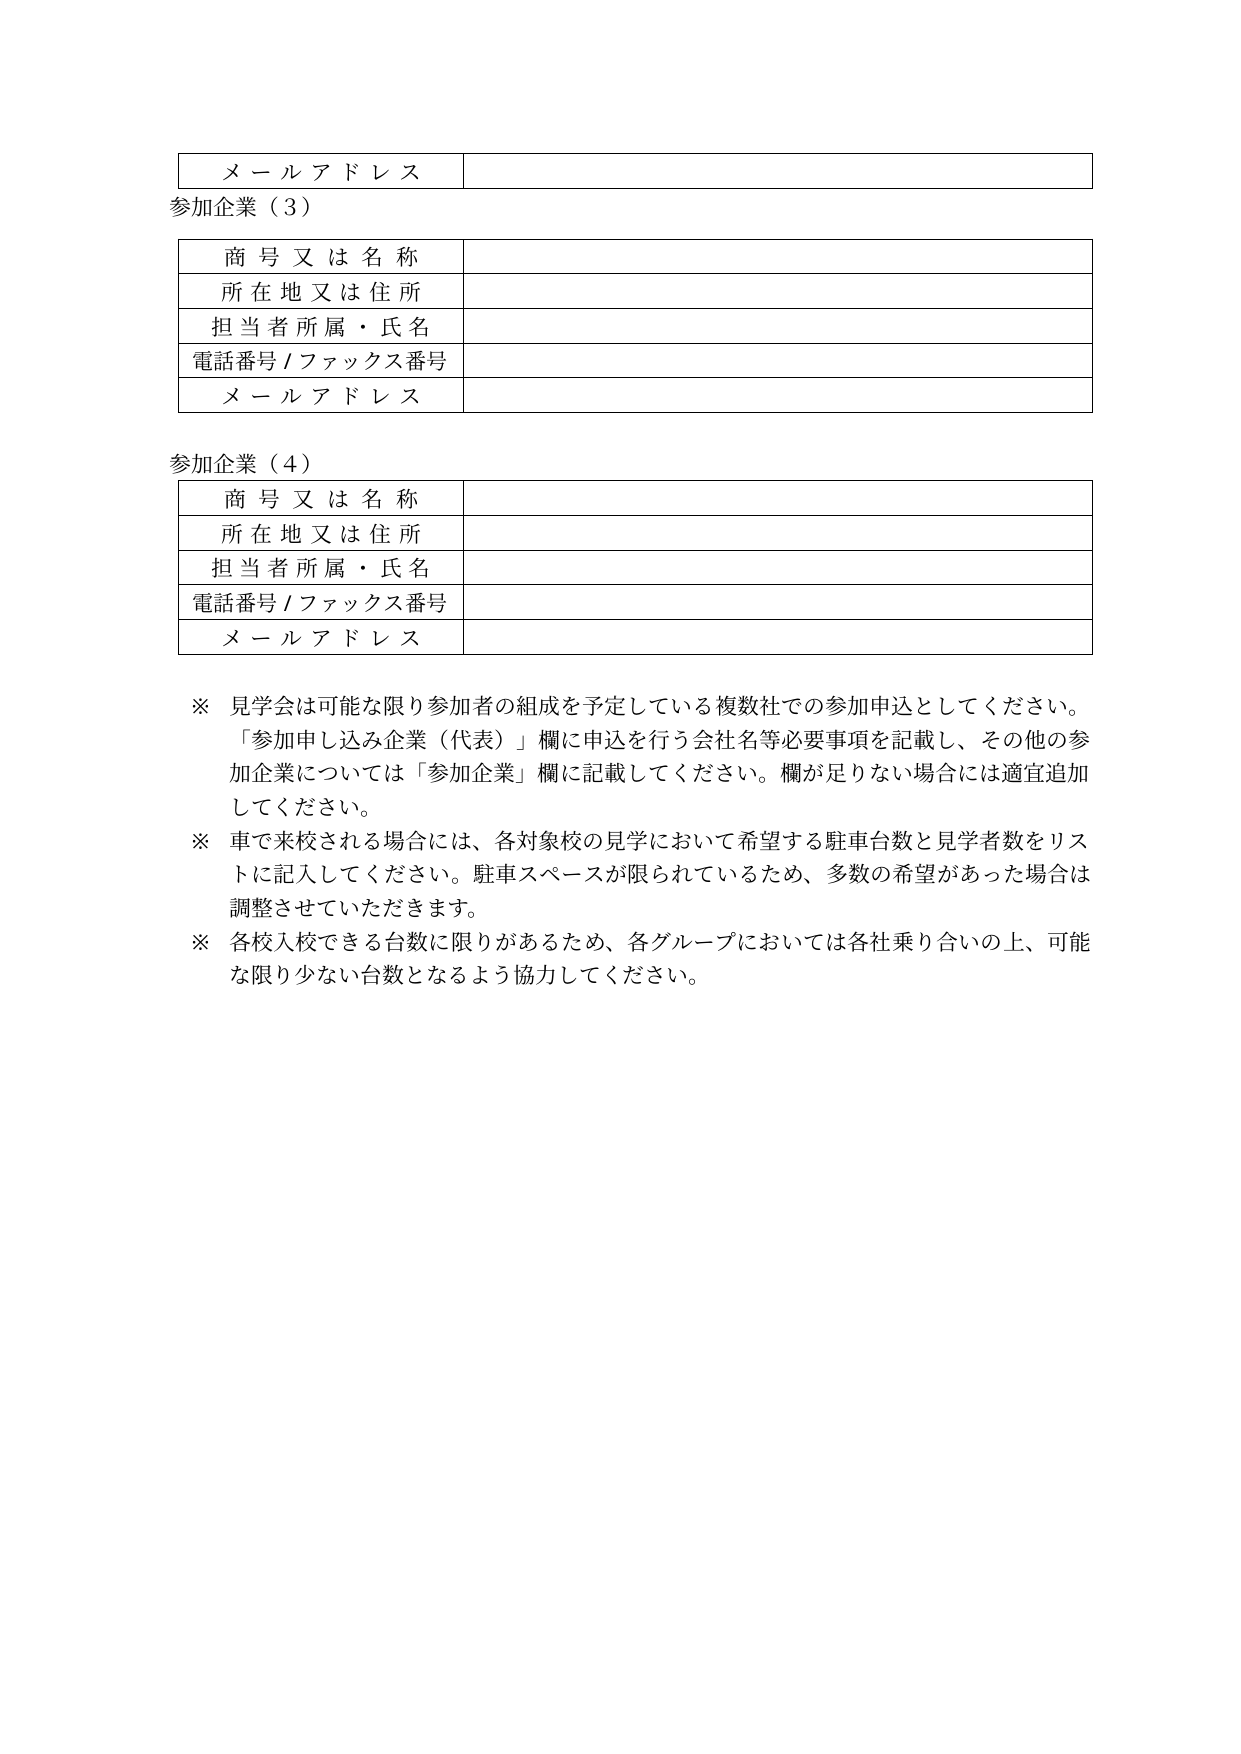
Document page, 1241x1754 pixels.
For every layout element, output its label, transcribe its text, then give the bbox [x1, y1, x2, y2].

list 見学会は可能な限り参加者の組成を予定している複数社での参加申込としてください。「参加申し込み企業（代表）」欄に申込を行う会社名等必要事項を記載し、その他の参加企業については「参加企業」欄に記載してください。欄が足りない場合には適宜追加してください。 [191, 688, 1092, 823]
list 車で来校される場合には、各対象校の見学において希望する駐車台数と見学者数をリストに記入してください。駐車スペースが限られているため、多数の希望があった場合は調整させていただきます。 [191, 823, 1092, 924]
table_cell [464, 585, 1092, 619]
text 参加企業（４） [148, 447, 1092, 480]
list 各校入校できる台数に限りがあるため、各グループにおいては各社乗り合いの上、可能な限り少ない台数となるよう協力してください。 [191, 924, 1092, 991]
table_cell メールアドレス [179, 378, 463, 412]
table_cell 担当者所属・氏名 [179, 309, 463, 342]
table_cell [464, 551, 1092, 584]
table_header 商号又は名称 [179, 240, 463, 273]
table_cell [464, 344, 1092, 377]
table_cell 電話番号 / ファックス番号 [179, 344, 463, 377]
table_cell [464, 309, 1092, 342]
table_cell 所在地又は住所 [179, 274, 463, 308]
table_cell メールアドレス [179, 620, 463, 654]
table_header 商号又は名称 [179, 481, 463, 515]
table_cell 担当者所属・氏名 [179, 551, 463, 584]
table_header [464, 481, 1092, 515]
table_cell [464, 378, 1092, 412]
table_header [464, 240, 1092, 273]
table_cell [464, 620, 1092, 654]
table_cell [464, 154, 1092, 188]
table_cell 所在地又は住所 [179, 516, 463, 549]
text 参加企業（３） [148, 189, 1092, 223]
table_cell [464, 274, 1092, 308]
table_cell メールアドレス [179, 154, 463, 188]
table_cell [464, 516, 1092, 549]
table_cell 電話番号 / ファックス番号 [179, 585, 463, 619]
